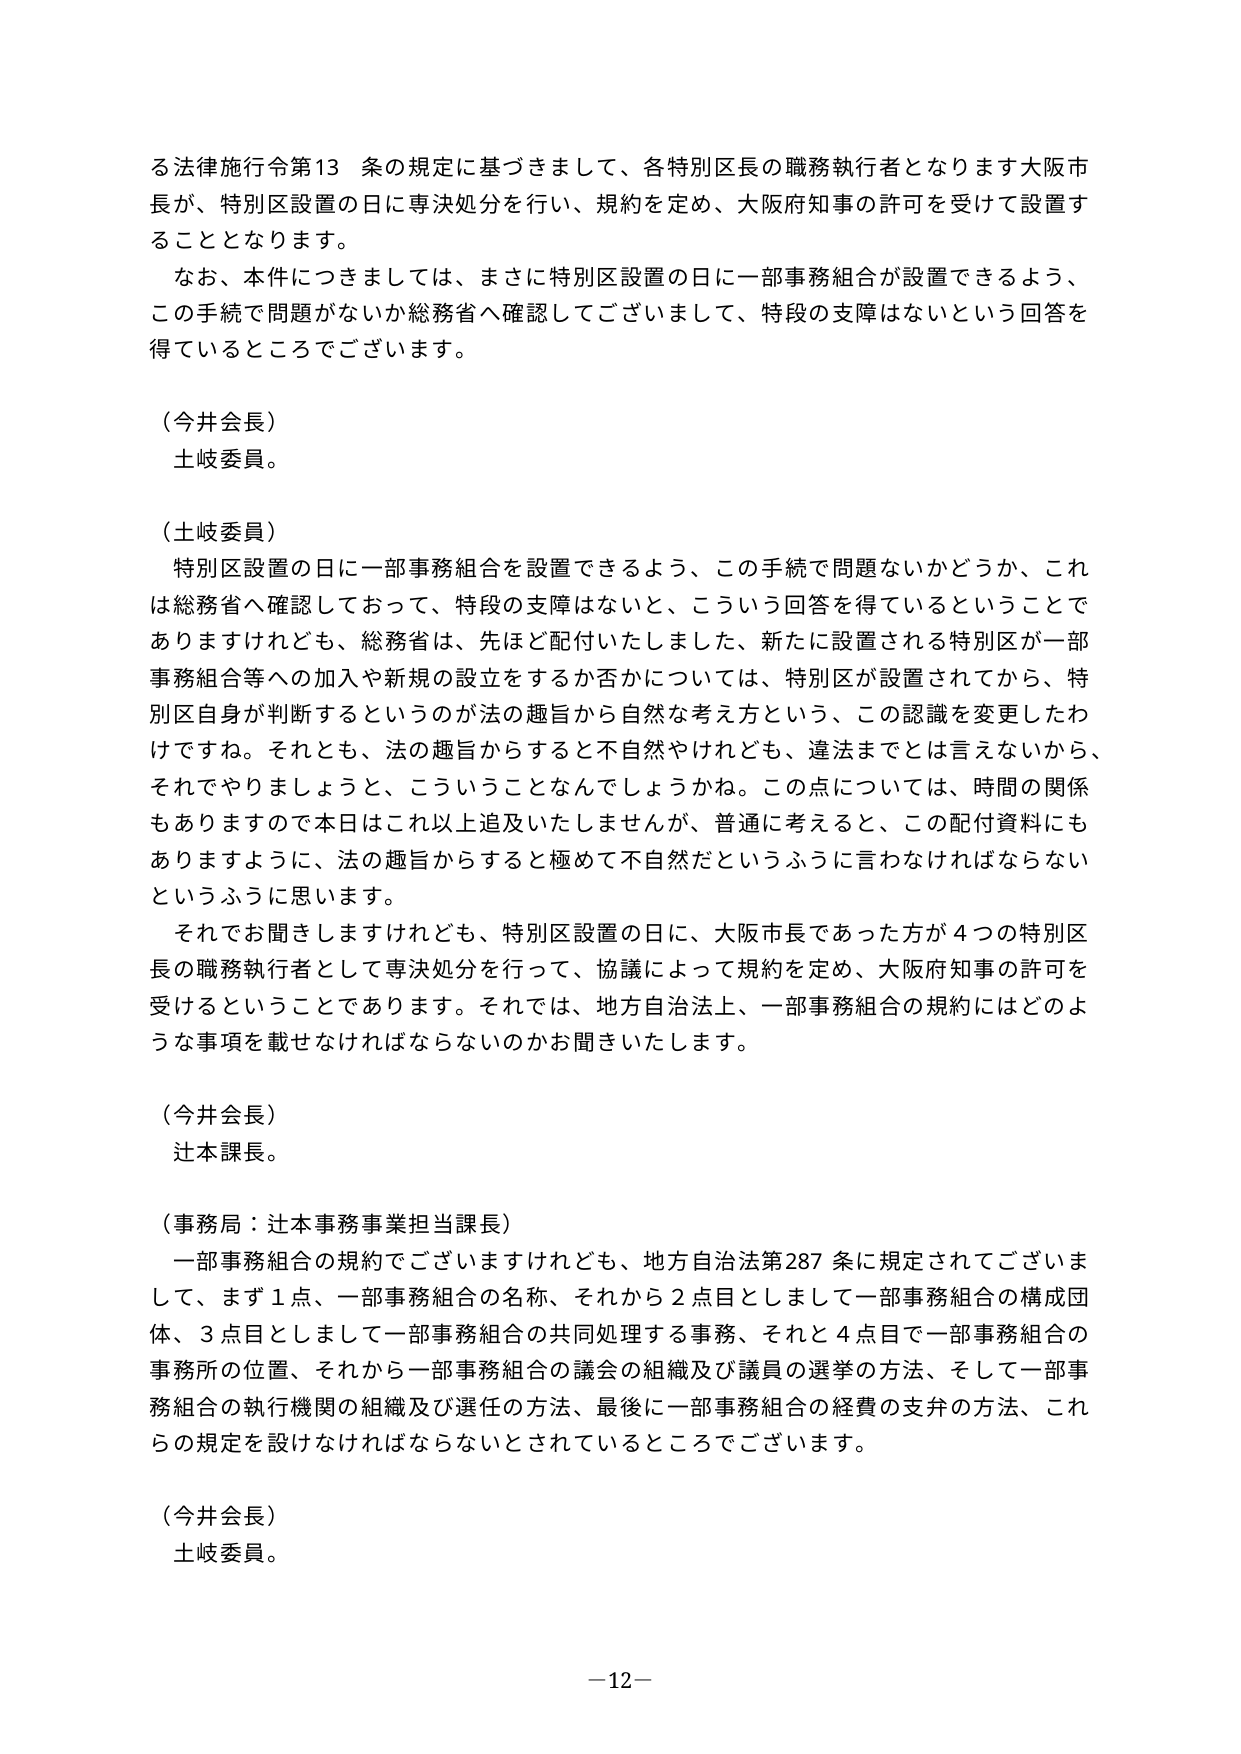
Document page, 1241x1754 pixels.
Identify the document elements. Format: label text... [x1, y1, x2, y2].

text （事務局：辻本事務事業担当課長） [149, 1205, 1091, 1242]
text （今井会長） [149, 1096, 1091, 1132]
text 土岐委員。 [149, 439, 1091, 476]
text （土岐委員） [149, 512, 1091, 549]
text （今井会長） [149, 1497, 1091, 1533]
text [149, 148, 1091, 257]
text （今井会長） [149, 403, 1091, 439]
text 特別区設置の日に一部事務組合を設置できるよう、この手続で問題ないかどうか、これは総務省へ確認しておって、特段の支障はないと、こういう回答を得ているということでありますけれども、総務省は、先ほど配付いたしました、新たに設置される特別区が一部事務組合等への加入や新規の設立をするか否かについては、特別区が設置されてから、特別区自身が判断するというのが法の趣旨から自然な考え方という、この認識を変更したわけですね。それとも、法の趣旨からすると不自然やけれども、違法までとは言えないから、それでやりましょうと、こういうことなんでしょうかね。この点については、時間の関係もありますので本日はこれ以上追及いたしませんが、普通に考えると、この配付資料にもありますように、法の趣旨からすると極めて不自然だというふうに言わなければならないというふうに思います。 [149, 549, 1091, 913]
text 一部事務組合の規約でございますけれども、地方自治法第287条に規定されてございまして、まず１点、一部事務組合の名称、それから２点目としまして一部事務組合の構成団体、３点目としまして一部事務組合の共同処理する事務、それと４点目で一部事務組合の事務所の位置、それから一部事務組合の議会の組織及び議員の選挙の方法、そして一部事務組合の執行機関の組織及び選任の方法、最後に一部事務組合の経費の支弁の方法、これらの規定を設けなければならないとされているところでございます。 [149, 1242, 1091, 1460]
text 辻本課長。 [149, 1132, 1091, 1169]
text なお、本件につきましては、まさに特別区設置の日に一部事務組合が設置できるよう、この手続で問題がないか総務省へ確認してございまして、特段の支障はないという回答を得ているところでございます。 [149, 257, 1091, 367]
text それでお聞きしますけれども、特別区設置の日に、大阪市長であった方が４つの特別区長の職務執行者として専決処分を行って、協議によって規約を定め、大阪府知事の許可を受けるということであります。それでは、地方自治法上、一部事務組合の規約にはどのような事項を載せなければならないのかお聞きいたします。 [149, 913, 1091, 1059]
text 土岐委員。 [149, 1533, 1091, 1570]
